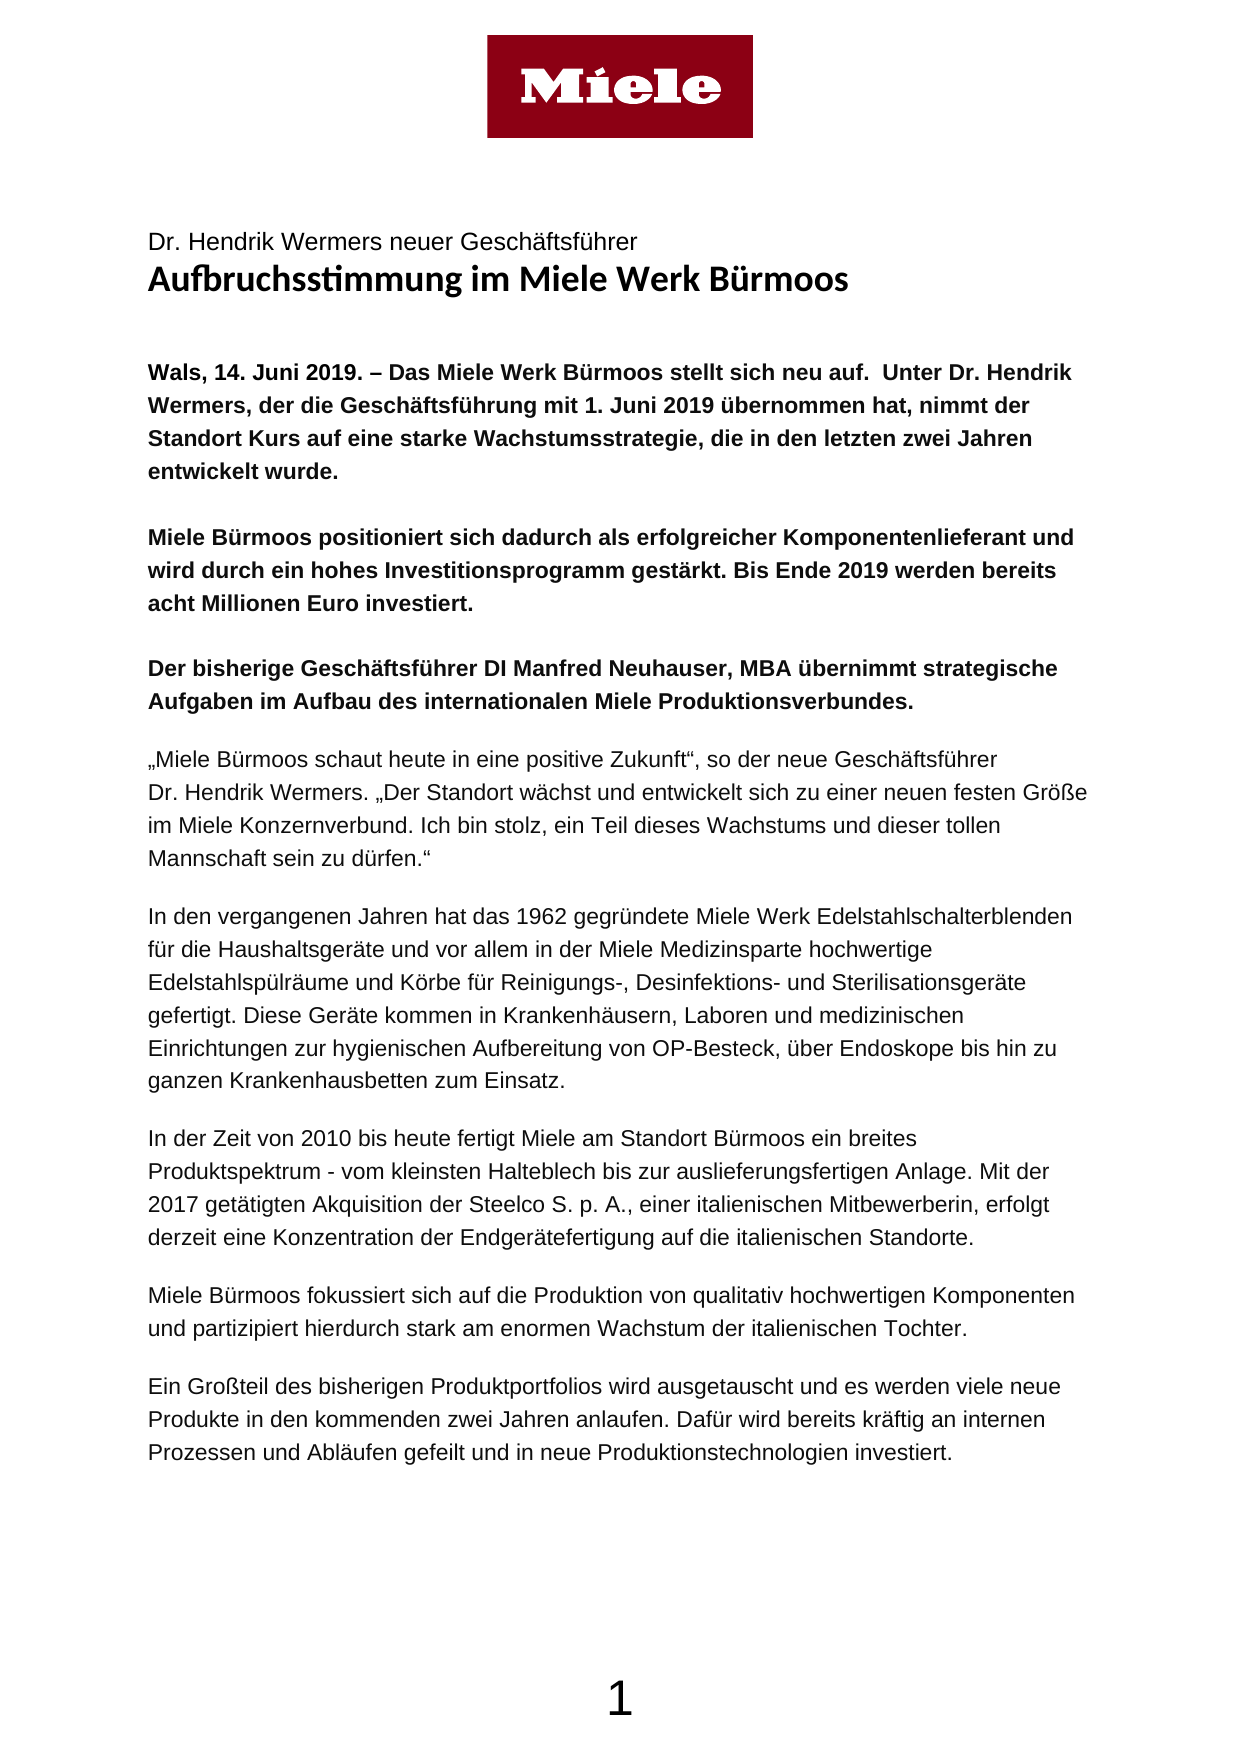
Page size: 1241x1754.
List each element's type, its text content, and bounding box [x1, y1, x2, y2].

text „Miele Bürmoos schaut heute in eine positive Zukunft“, so der neue Geschäftsführer Dr. Hendrik Wermers. „Der Standort wächst und entwickelt sich zu einer neuen festen Größe im Miele Konzernverbund. Ich bin stolz, ein Teil dieses Wachstums und dieser tollen Mannschaft sein zu dürfen.“ [148, 746, 1093, 871]
text Miele Bürmoos fokussiert sich auf die Produktion von qualitativ hochwertigen Komponenten und partizipiert hierdurch stark am enormen Wachstum der italienischen Tochter. [148, 1282, 1093, 1341]
text In den vergangenen Jahren hat das 1962 gegründete Miele Werk Edelstahlschalterblenden für die Haushaltsgeräte und vor allem in der Miele Medizinsparte hochwertige Edelstahlspülräume und Körbe für Reinigungs-, Desinfektions- und Sterilisationsgeräte gefertigt. Diese Geräte kommen in Krankenhäusern, Laboren und medizinischen Einrichtungen zur hygienischen Aufbereitung von OP-Besteck, über Endoskope bis hin zu ganzen Krankenhausbetten zum Einsatz. [148, 903, 1093, 1094]
text Miele Bürmoos positioniert sich dadurch als erfolgreicher Komponentenlieferant und wird durch ein hohes Investitionsprogramm gestärkt. Bis Ende 2019 werden bereits acht Millionen Euro investiert. [148, 524, 1093, 616]
text In der Zeit von 2010 bis heute fertigt Miele am Standort Bürmoos ein breites Produktspektrum - vom kleinsten Halteblech bis zur auslieferungsfertigen Anlage. Mit der 2017 getätigten Akquisition der Steelco S. p. A., einer italienischen Mitbewerberin, erfolgt derzeit eine Konzentration der Endgerätefertigung auf die italienischen Standorte. [148, 1125, 1093, 1251]
text Der bisherige Geschäftsführer DI Manfred Neuhauser, MBA übernimmt strategische Aufgaben im Aufbau des internationalen Miele Produktionsverbundes. [148, 655, 1093, 715]
text Ein Großteil des bisherigen Produktportfolios wird ausgetauscht und es werden viele neue Produkte in den kommenden zwei Jahren anlaufen. Dafür wird bereits kräftig an internen Prozessen und Abläufen gefeilt und in neue Produktionstechnologien investiert. [148, 1373, 1093, 1465]
text Wals, 14. Juni 2019. – Das Miele Werk Bürmoos stellt sich neu auf. Unter Dr. Hendrik Wermers, der die Geschäftsführung mit 1. Juni 2019 übernommen hat, nimmt der Standort Kurs auf eine starke Wachstumsstrategie, die in den letzten zwei Jahren entwickelt wurde. [148, 359, 1093, 484]
text Dr. Hendrik Wermers neuer Geschäftsführer Aufbruchsstimmung im Miele Werk Bürmoos [148, 200, 1093, 301]
